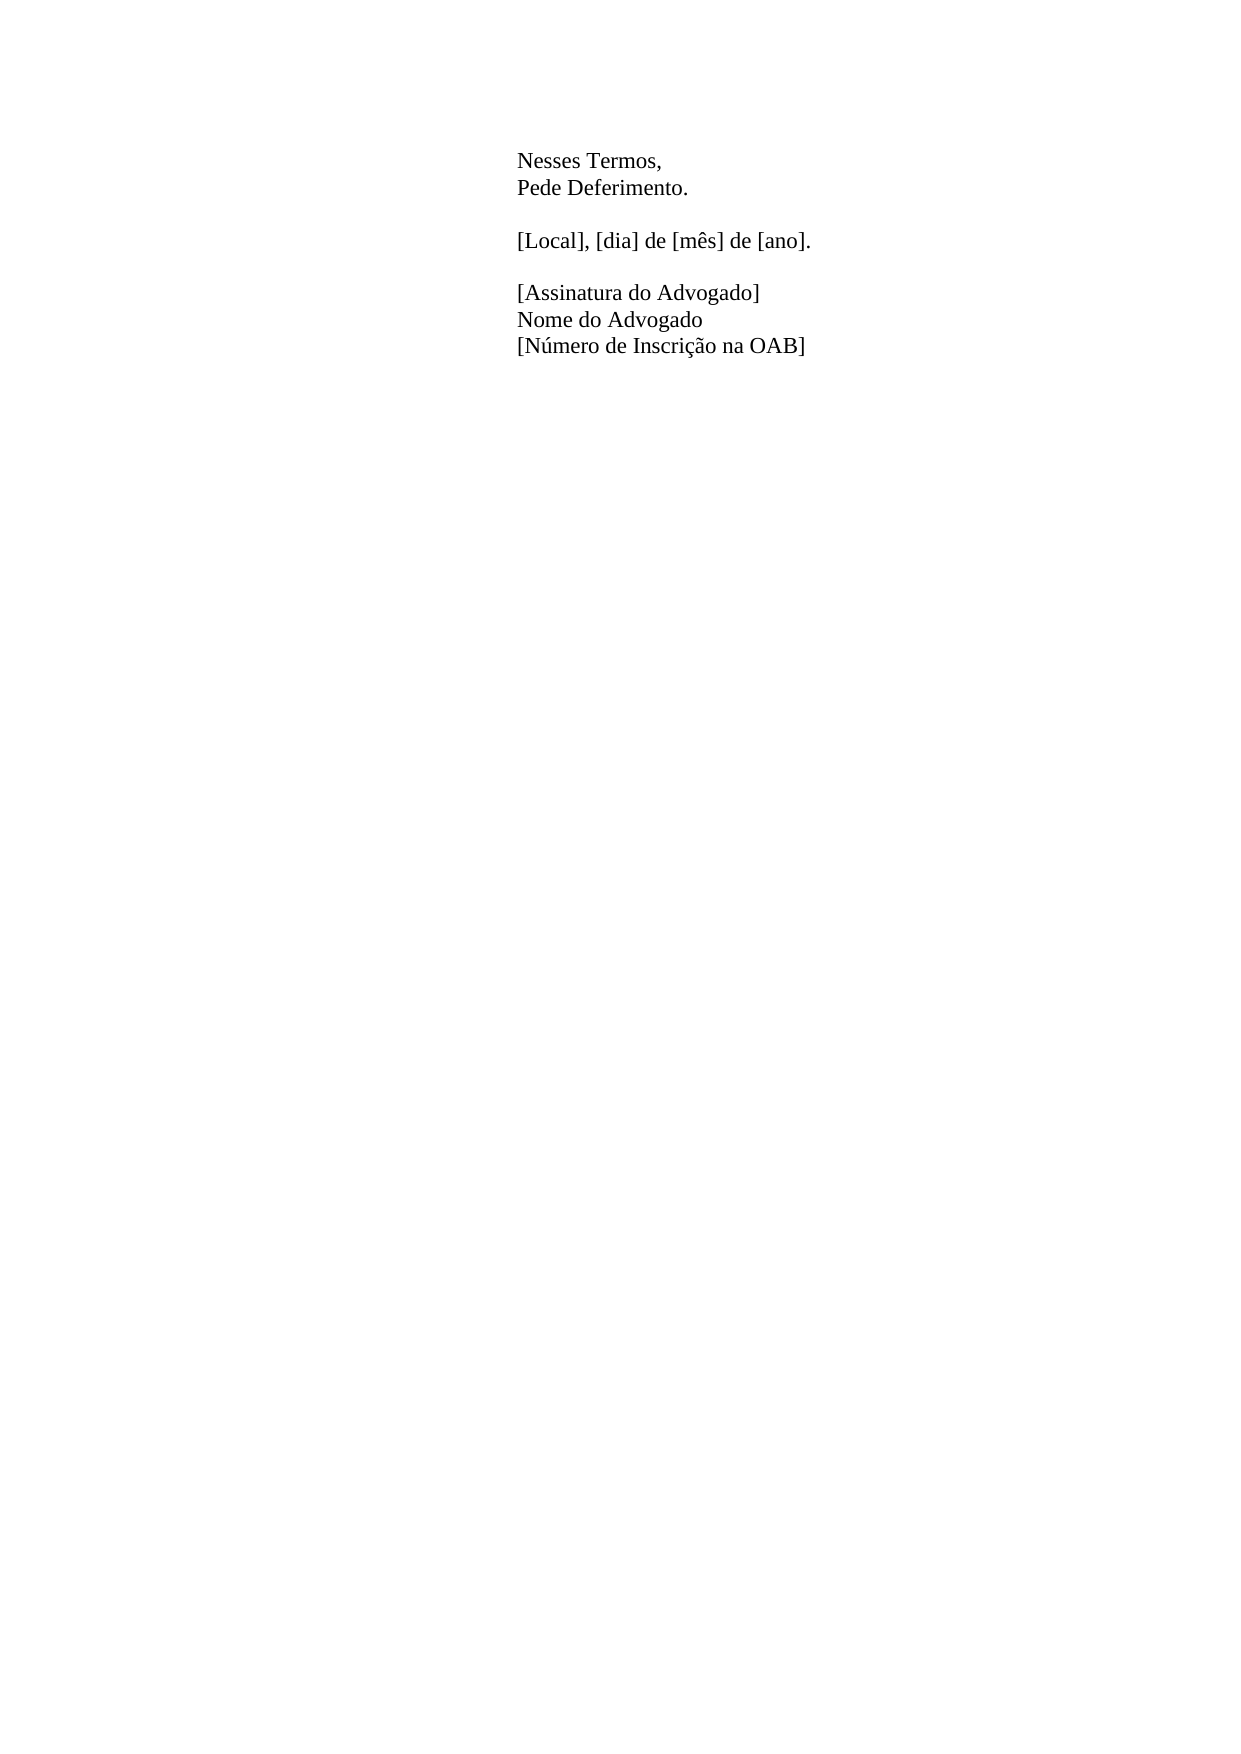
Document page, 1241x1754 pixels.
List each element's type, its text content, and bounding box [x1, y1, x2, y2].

text Nome do Advogado [177, 306, 1063, 332]
text [Número de Inscrição na OAB] [177, 332, 1063, 358]
text Nesses Termos, [177, 148, 1063, 174]
text [Assinatura do Advogado] [177, 279, 1063, 306]
text Pede Deferimento. [177, 174, 1063, 200]
text [Local], [dia] de [mês] de [ano]. [177, 227, 1063, 253]
